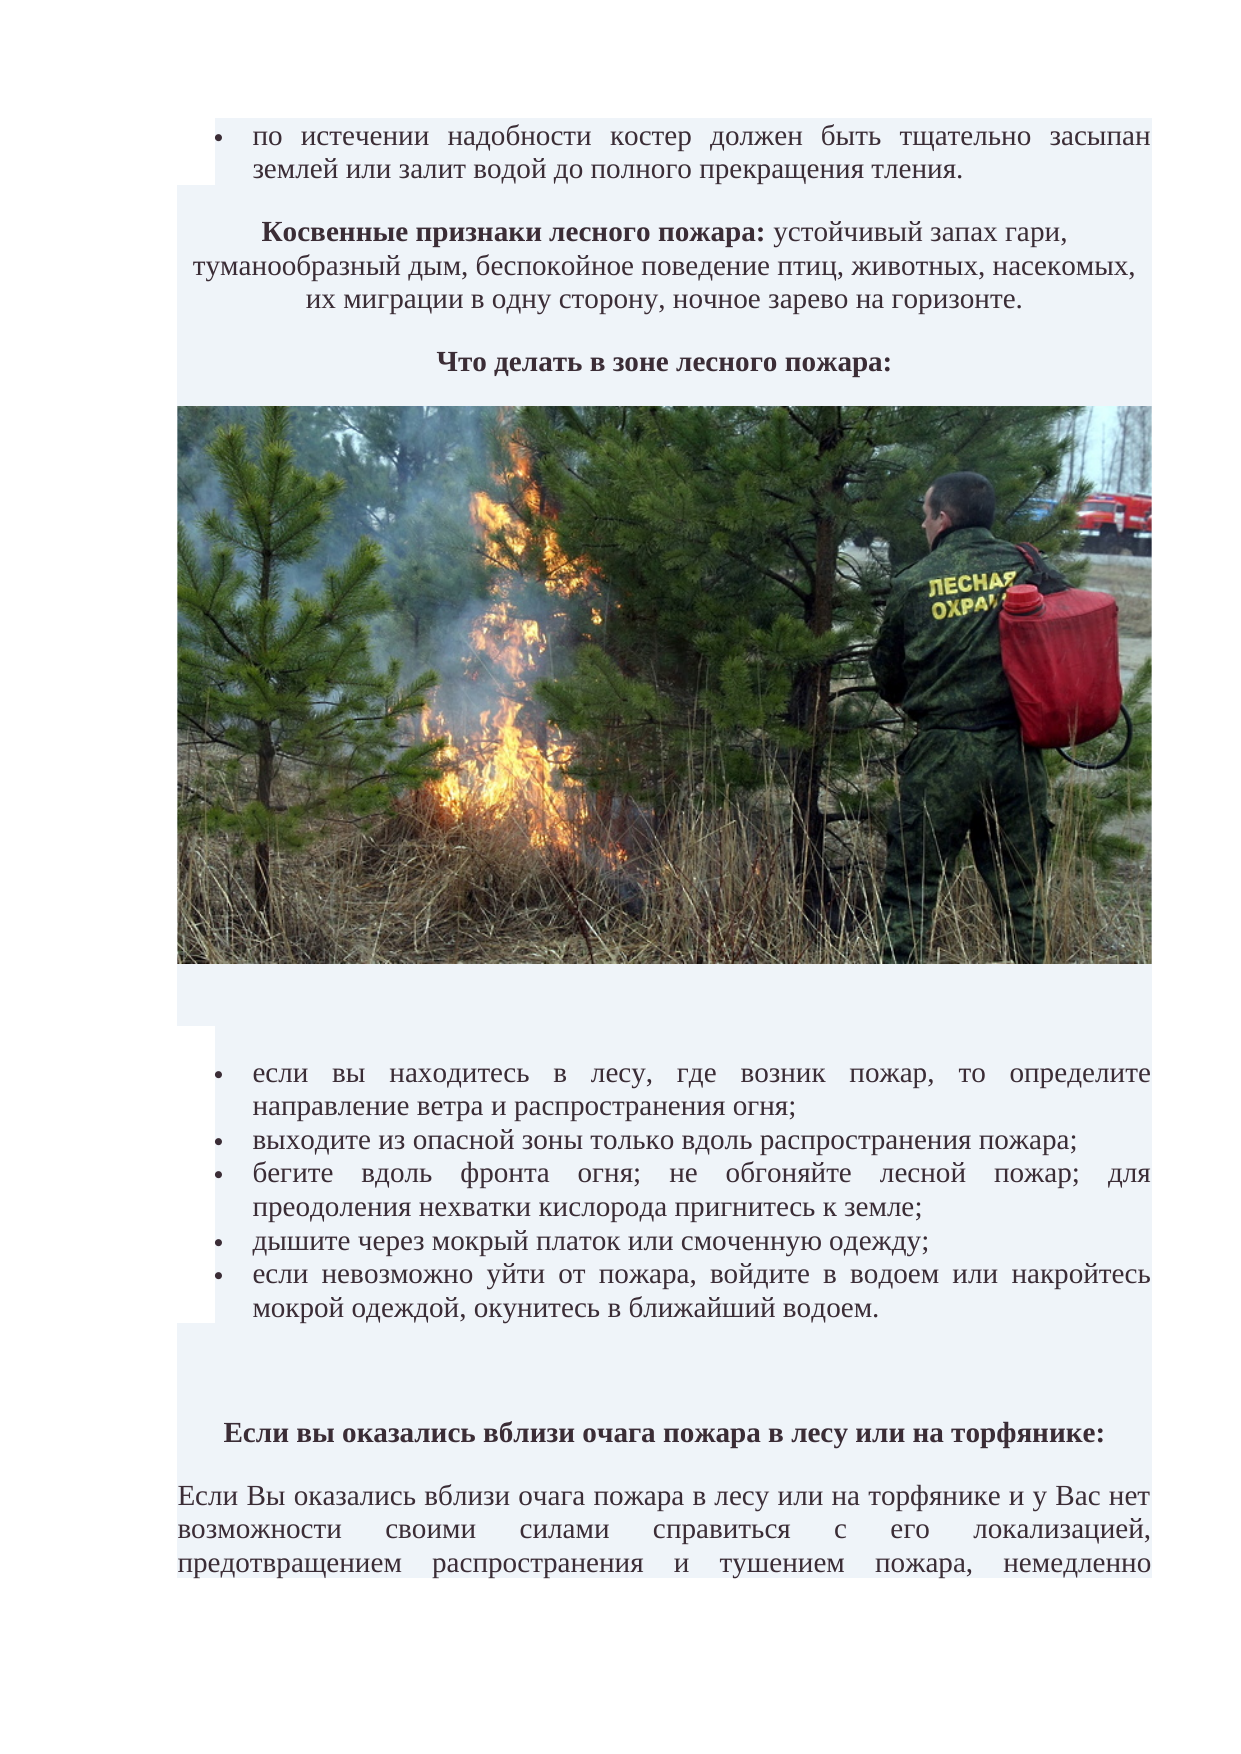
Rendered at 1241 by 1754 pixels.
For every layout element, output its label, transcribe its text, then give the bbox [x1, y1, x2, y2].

list если невозможно уйти от пожара, войдите в водоем или накройтесь мокрой одеждой, окунитесь в ближайший водоем. [215, 1256, 1152, 1323]
text Если вы оказались вблизи очага пожара в лесу или на торфянике: [177, 1415, 1152, 1449]
list бегите вдоль фронта огня; не обгоняйте лесной пожар; для преодоления нехватки кислорода пригнитесь к земле; [215, 1156, 1152, 1223]
list если вы находитесь в лесу, где возник пожар, то определите направление ветра и распространения огня; [215, 1055, 1152, 1122]
picture [177, 406, 1152, 964]
text Что делать в зоне лесного пожара: [177, 344, 1152, 378]
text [177, 1478, 1152, 1578]
list выходите из опасной зоны только вдоль распространения пожара; [215, 1122, 1152, 1156]
list дышите через мокрый платок или смоченную одежду; [215, 1223, 1152, 1256]
text Косвенные признаки лесного пожара: устойчивый запах гари, туманообразный дым, беспокойное поведение птиц, животных, насекомых, их миграции в одну сторону, ночное зарево на горизонте. [177, 214, 1152, 315]
list по истечении надобности костер должен быть тщательно засыпан землей или залит водой до полного прекращения тления. [215, 118, 1152, 185]
